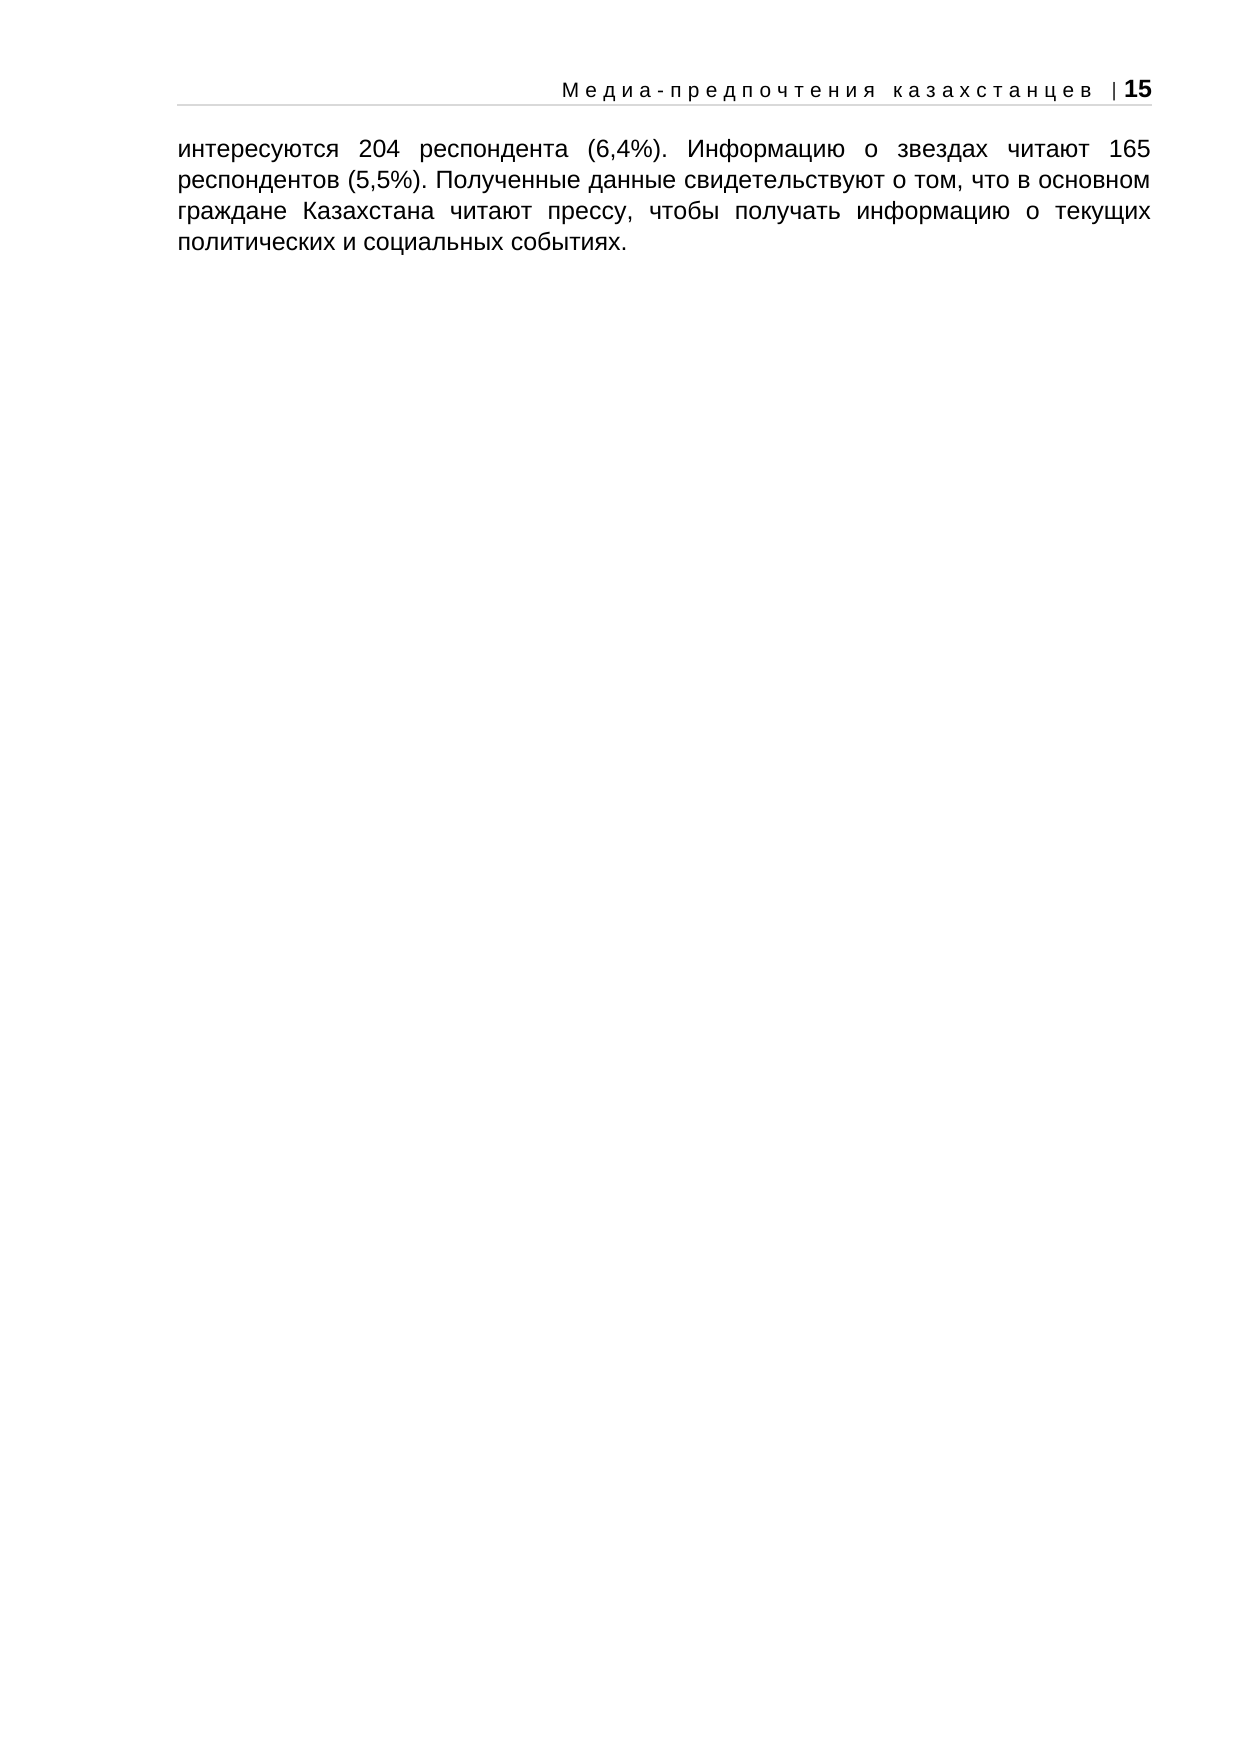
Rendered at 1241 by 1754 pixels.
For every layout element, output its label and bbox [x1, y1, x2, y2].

text [177, 134, 1152, 256]
